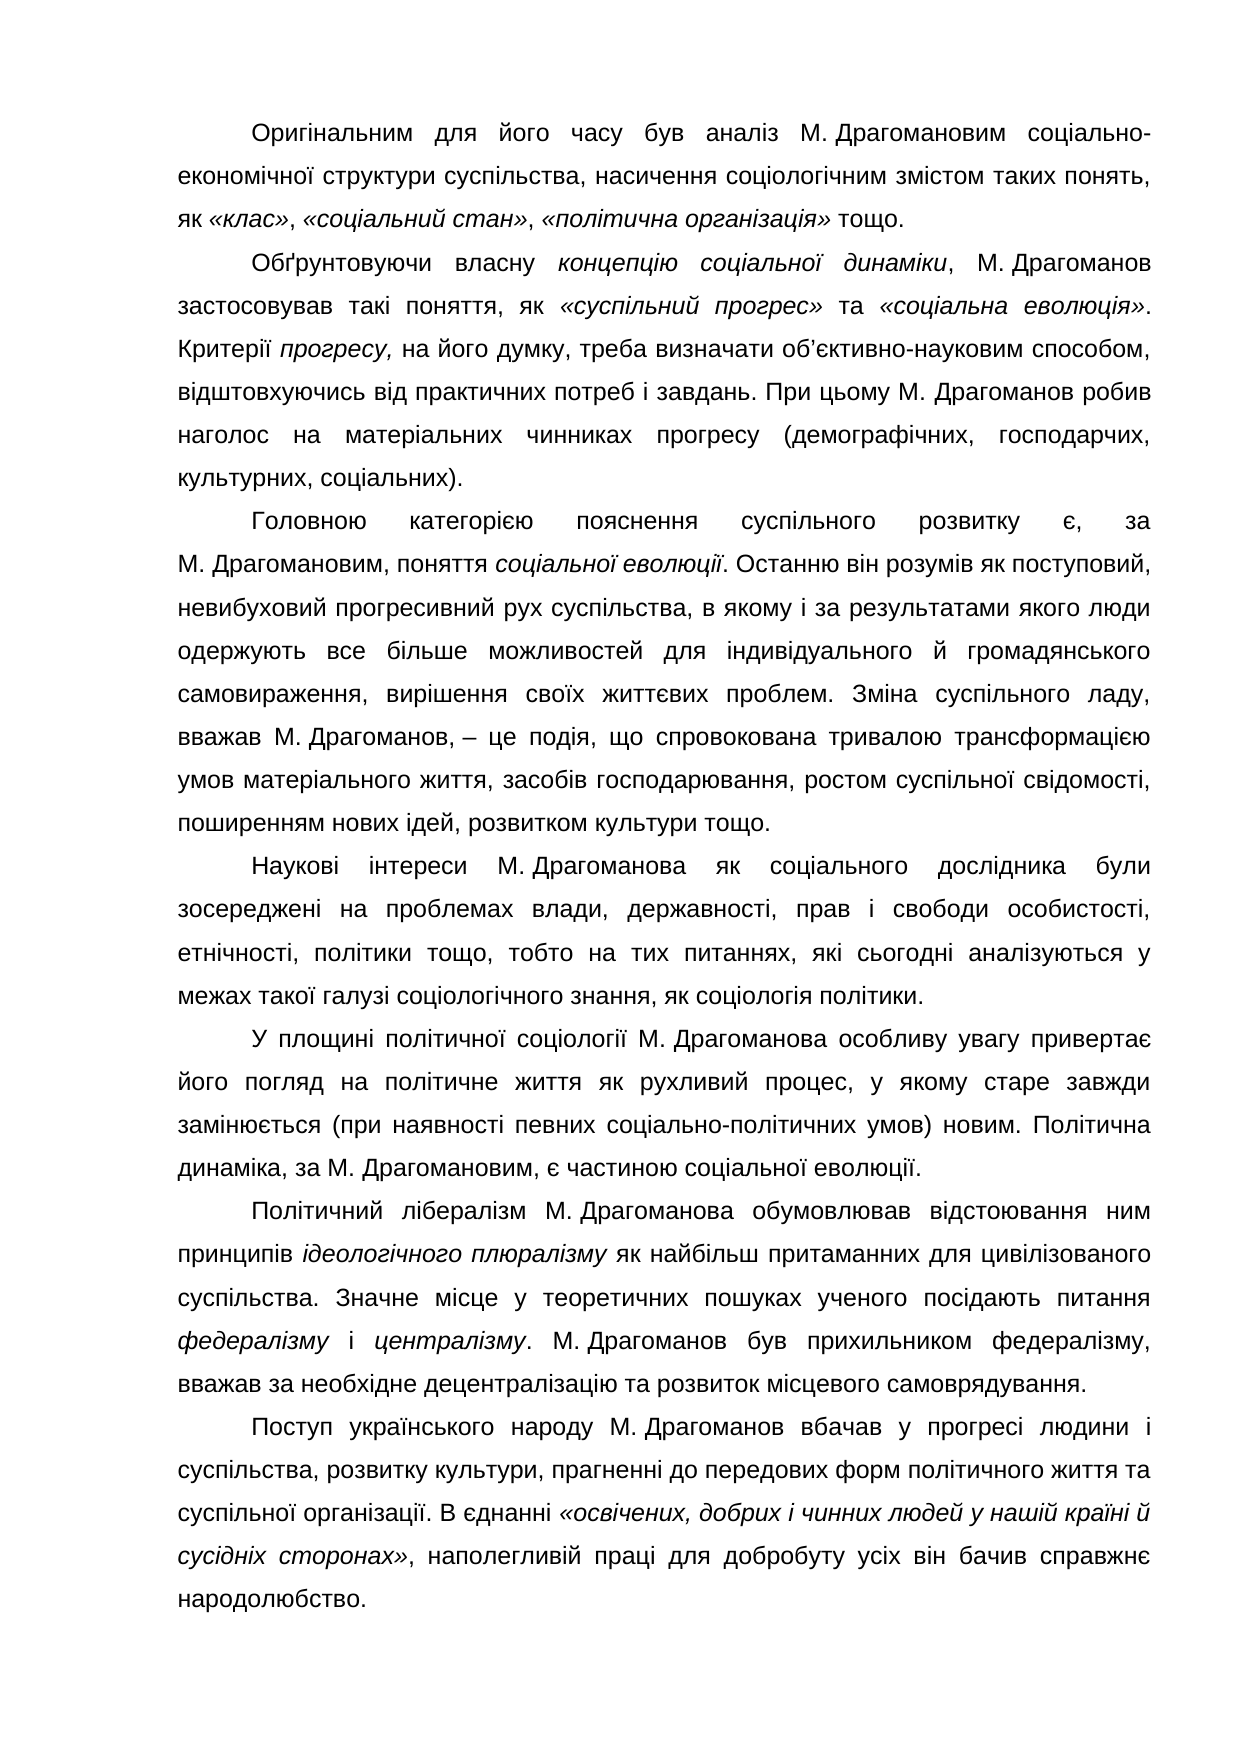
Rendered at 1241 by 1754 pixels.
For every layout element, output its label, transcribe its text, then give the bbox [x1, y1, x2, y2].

text У площині політичної соціології М. Драгоманова особливу увагу привертає його погляд на політичне життя як рухливий процес, у якому старе завжди замінюється (при наявності певних соціально-політичних умов) новим. Політична динаміка, за М. Драгомановим, є частиною соціальної еволюції. [177, 1024, 1152, 1182]
text Оригінальним для його часу був аналіз М. Драгомановим соціально-економічної структури суспільства, насичення соціологічним змістом таких понять, як «клас», «соціальний стан», «політична організація» тощо. [177, 118, 1152, 233]
text Обґрунтовуючи власну концепцію соціальної динаміки, М. Драгоманов застосовував такі поняття, як «суспільний прогрес» та «соціальна еволюція». Критерії прогресу, на його думку, треба визначати об’єктивно-науковим способом, відштовхуючись від практичних потреб і завдань. При цьому М. Драгоманов робив наголос на матеріальних чинниках прогресу (демографічних, господарчих, культурних, соціальних). [177, 247, 1152, 492]
text Політичний лібералізм М. Драгоманова обумовлював відстоювання ним принципів ідеологічного плюралізму як найбільш притаманних для цивілізованого суспільства. Значне місце у теоретичних пошуках ученого посідають питання федералізму і централізму. М. Драгоманов був прихильником федералізму, вважав за необхідне децентралізацію та розвиток місцевого самоврядування. [177, 1196, 1152, 1397]
text Наукові інтереси М. Драгоманова як соціального дослідника були зосереджені на проблемах влади, державності, прав і свободи особистості, етнічності, політики тощо, тобто на тих питаннях, які сьогодні аналізуються у межах такої галузі соціологічного знання, як соціологія політики. [177, 851, 1152, 1009]
text Поступ українського народу М. Драгоманов вбачав у прогресі людини і суспільства, розвитку культури, прагненні до передових форм політичного життя та суспільної організації. В єднанні «освічених, добрих і чинних людей у нашій країні й сусідніх сторонах», наполегливій праці для добробуту усіх він бачив справжнє народолюбство. [177, 1412, 1152, 1613]
text Головною категорією пояснення суспільного розвитку є, за М. Драгомановим, поняття соціальної еволюції. Останню він розумів як поступовий, невибуховий прогресивний рух суспільства, в якому і за результатами якого люди одержують все більше можливостей для індивідуального й громадянського самовираження, вирішення своїх життєвих проблем. Зміна суспільного ладу, вважав М. Драгоманов, – це подія, що спровокована тривалою трансформацією умов матеріального життя, засобів господарювання, ростом суспільної свідомості, поширенням нових ідей, розвитком культури тощо. [177, 506, 1152, 837]
